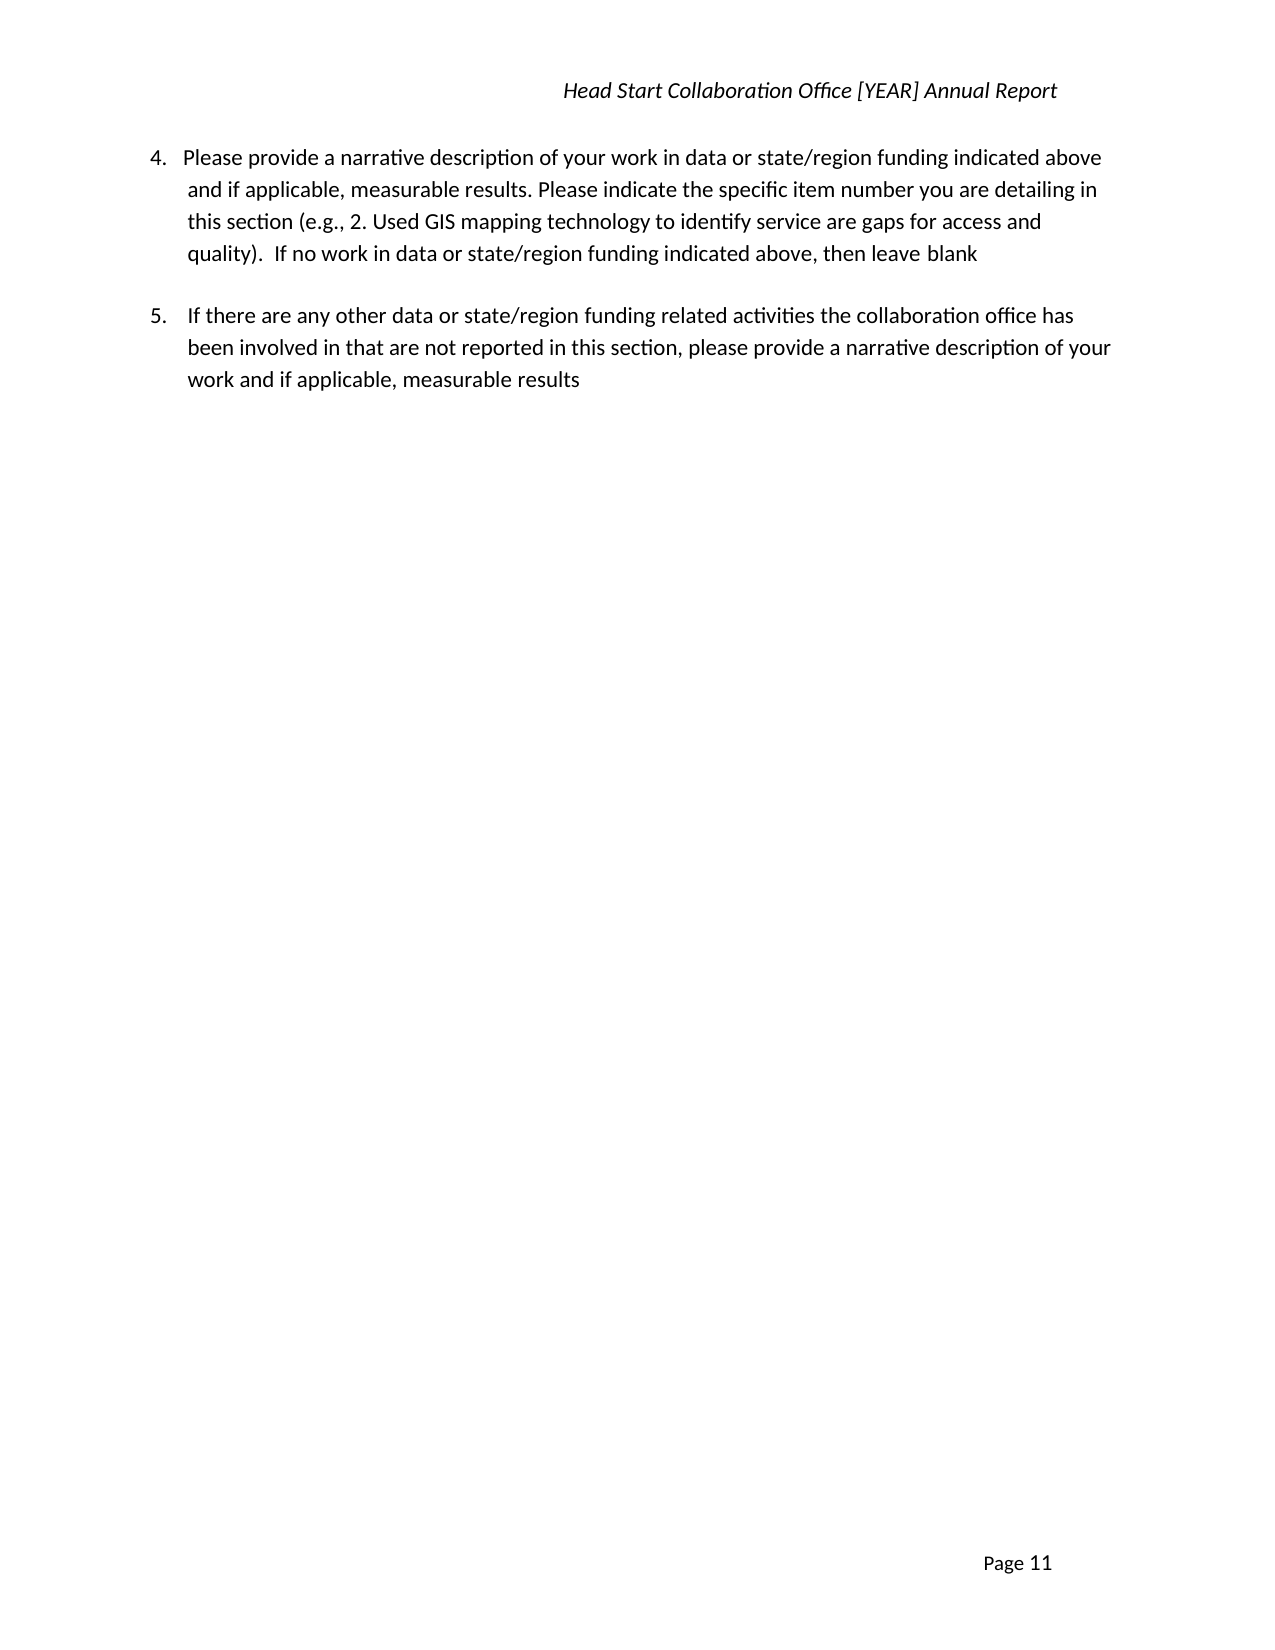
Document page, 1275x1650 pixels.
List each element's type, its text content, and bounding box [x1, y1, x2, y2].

list If there are any other data or state/region funding related activities the collaboration office has been involved in that are not reported in this section, please provide a narrative description of your work and if applicable, measurable results [150, 301, 1125, 393]
list Please provide a narrative description of your work in data or state/region funding indicated above and if applicable, measurable results. Please indicate the specific item number you are detailing in this section (e.g., 2. Used GIS mapping technology to identify service are gaps for access and quality). If no work in data or state/region funding indicated above, then leave blank [150, 143, 1107, 267]
